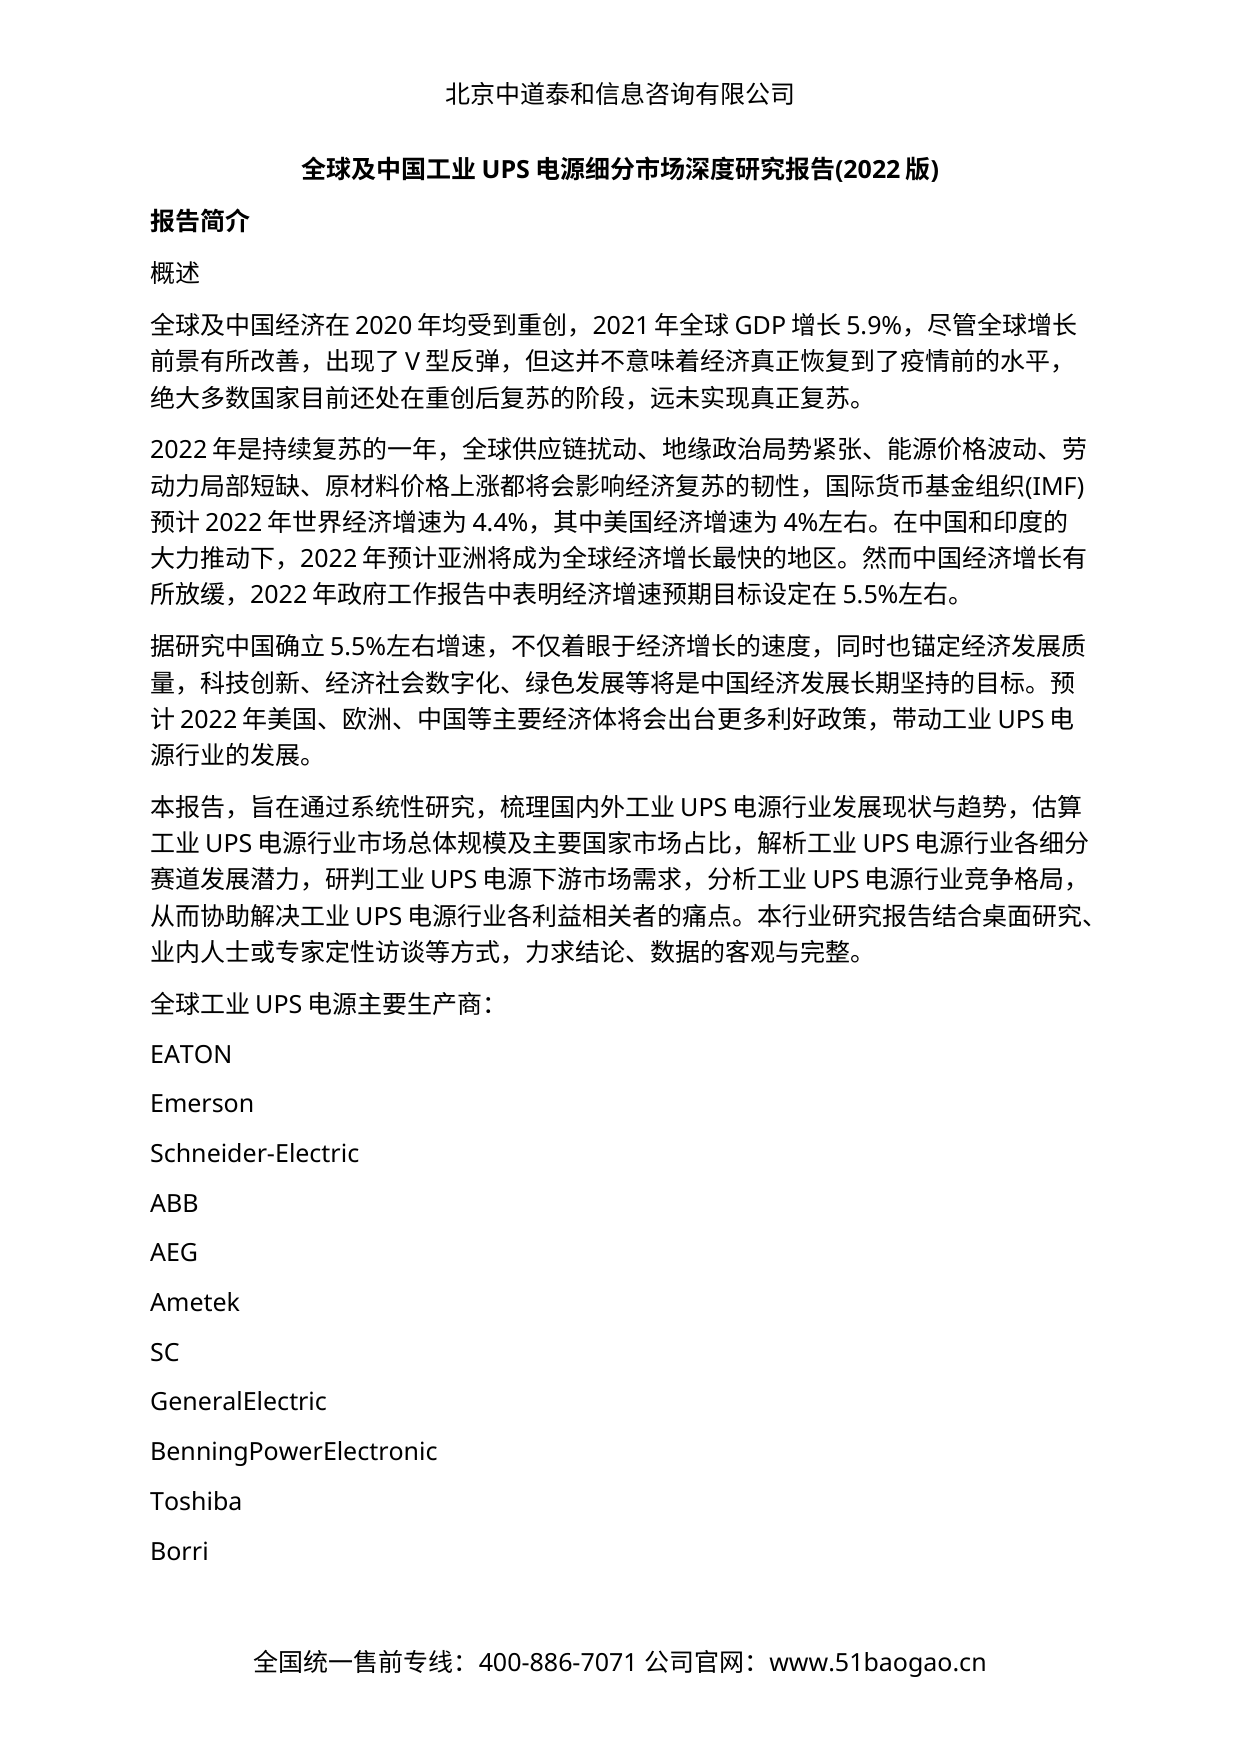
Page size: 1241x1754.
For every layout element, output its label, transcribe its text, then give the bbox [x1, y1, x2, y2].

text 报告简介 [150, 202, 1090, 238]
text Emerson [150, 1086, 1090, 1120]
text Borri [150, 1533, 1090, 1567]
text 全球及中国工业UPS电源细分市场深度研究报告(2022版) [150, 150, 1090, 186]
text GeneralElectric [150, 1384, 1090, 1418]
text 本报告，旨在通过系统性研究，梳理国内外工业UPS电源行业发展现状与趋势，估算工业UPS电源行业市场总体规模及主要国家市场占比，解析工业UPS电源行业各细分赛道发展潜力，研判工业UPS电源下游市场需求，分析工业UPS电源行业竞争格局，从而协助解决工业UPS电源行业各利益相关者的痛点。本行业研究报告结合桌面研究、业内人士或专家定性访谈等方式，力求结论、数据的客观与完整。 [150, 787, 1090, 969]
text ABB [150, 1185, 1090, 1219]
text EATON [150, 1036, 1090, 1070]
text Schneider-Electric [150, 1136, 1090, 1170]
text Toshiba [150, 1483, 1090, 1517]
text 2022年是持续复苏的一年，全球供应链扰动、地缘政治局势紧张、能源价格波动、劳动力局部短缺、原材料价格上涨都将会影响经济复苏的韧性，国际货币基金组织(IMF)预计2022年世界经济增速为4.4%，其中美国经济增速为4%左右。在中国和印度的大力推动下，2022年预计亚洲将成为全球经济增长最快的地区。然而中国经济增长有所放缓，2022年政府工作报告中表明经济增速预期目标设定在5.5%左右。 [150, 430, 1090, 611]
text BenningPowerElectronic [150, 1434, 1090, 1468]
text 全球工业UPS电源主要生产商： [150, 984, 1090, 1021]
text AEG [150, 1235, 1090, 1269]
text SC [150, 1334, 1090, 1368]
text 全球及中国经济在2020年均受到重创，2021年全球GDP增长5.9%，尽管全球增长前景有所改善，出现了V型反弹，但这并不意味着经济真正恢复到了疫情前的水平，绝大多数国家目前还处在重创后复苏的阶段，远未实现真正复苏。 [150, 306, 1090, 414]
text 据研究中国确立5.5%左右增速，不仅着眼于经济增长的速度，同时也锚定经济发展质量，科技创新、经济社会数字化、绿色发展等将是中国经济发展长期坚持的目标。预计2022年美国、欧洲、中国等主要经济体将会出台更多利好政策，带动工业UPS电源行业的发展。 [150, 627, 1090, 772]
text 概述 [150, 254, 1090, 290]
text Ametek [150, 1285, 1090, 1319]
